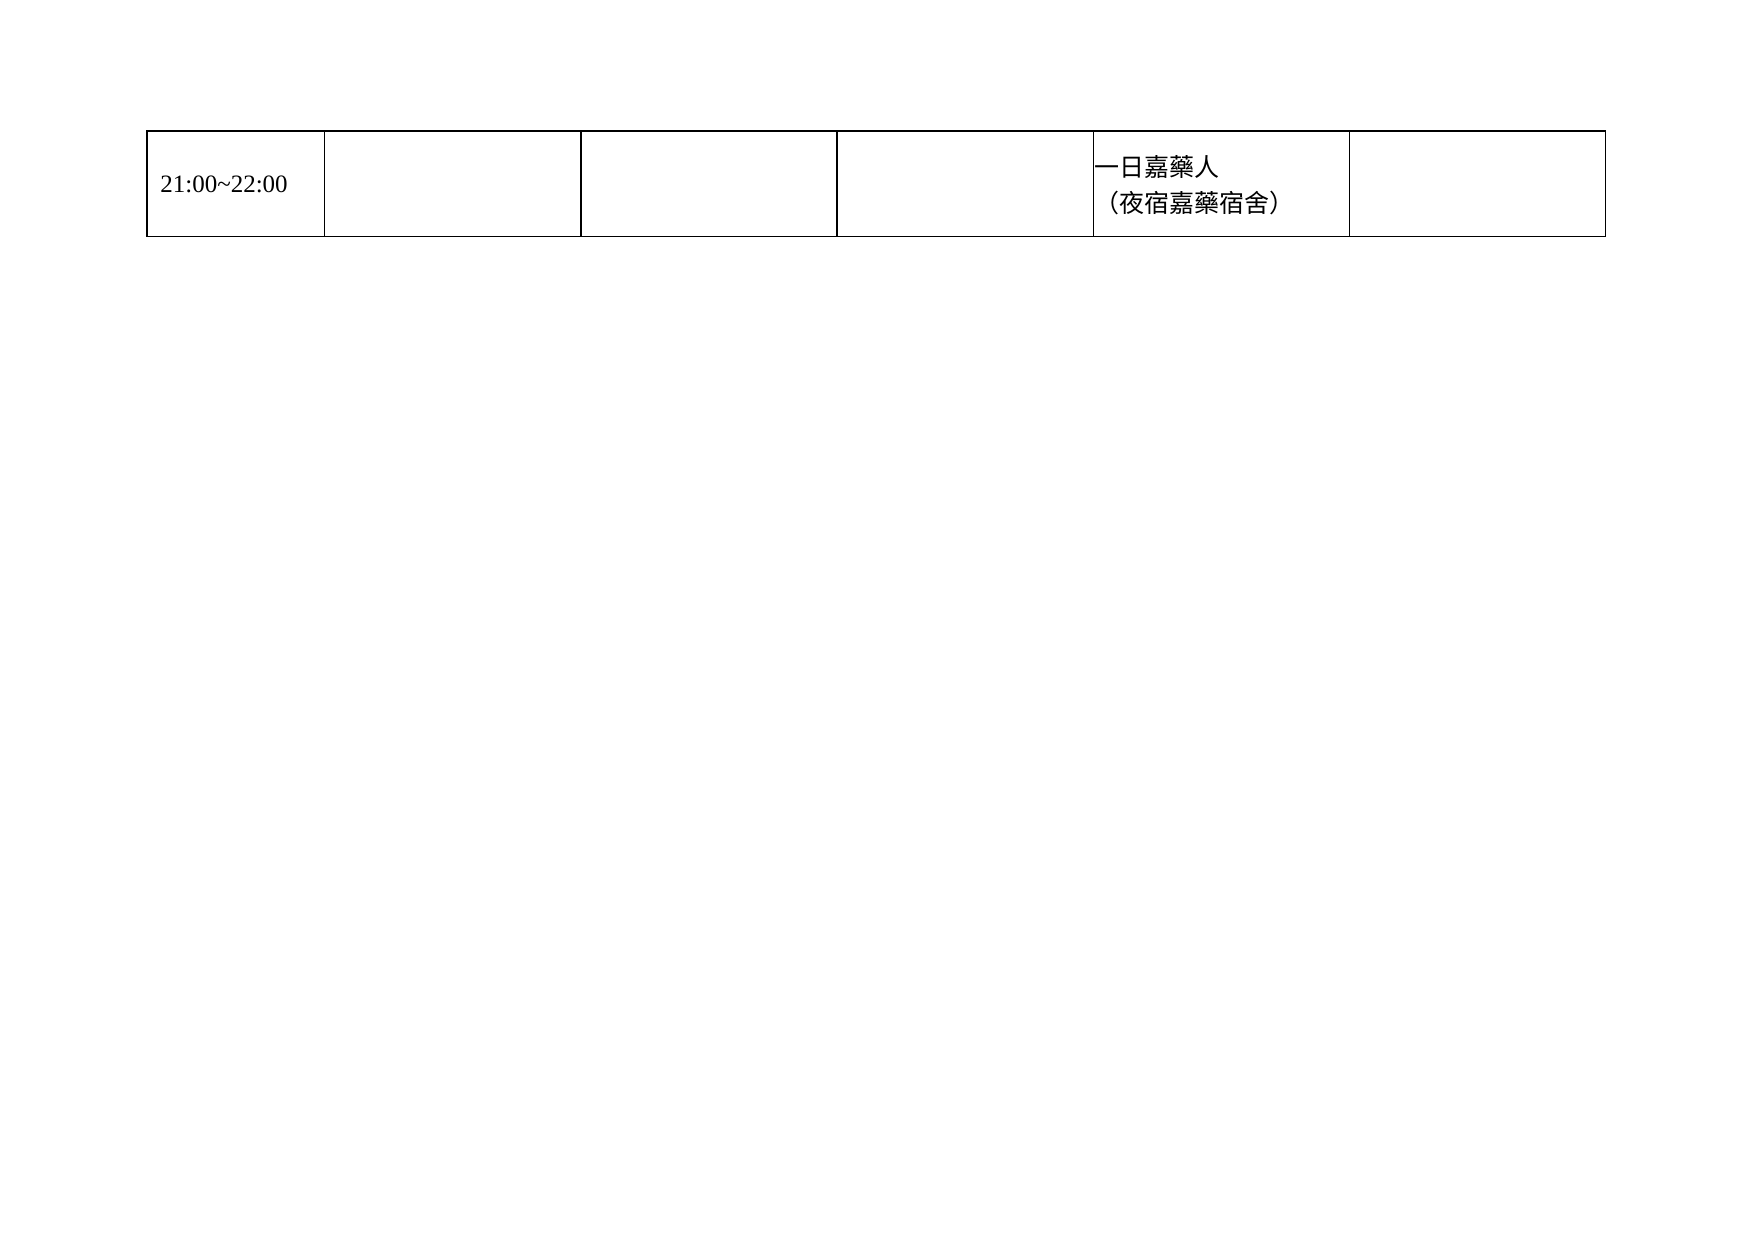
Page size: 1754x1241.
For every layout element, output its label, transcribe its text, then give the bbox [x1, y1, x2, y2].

table_cell ~ [148, 132, 324, 236]
table_cell 一日嘉藥人 （夜宿嘉藥宿舍） [1094, 132, 1349, 236]
